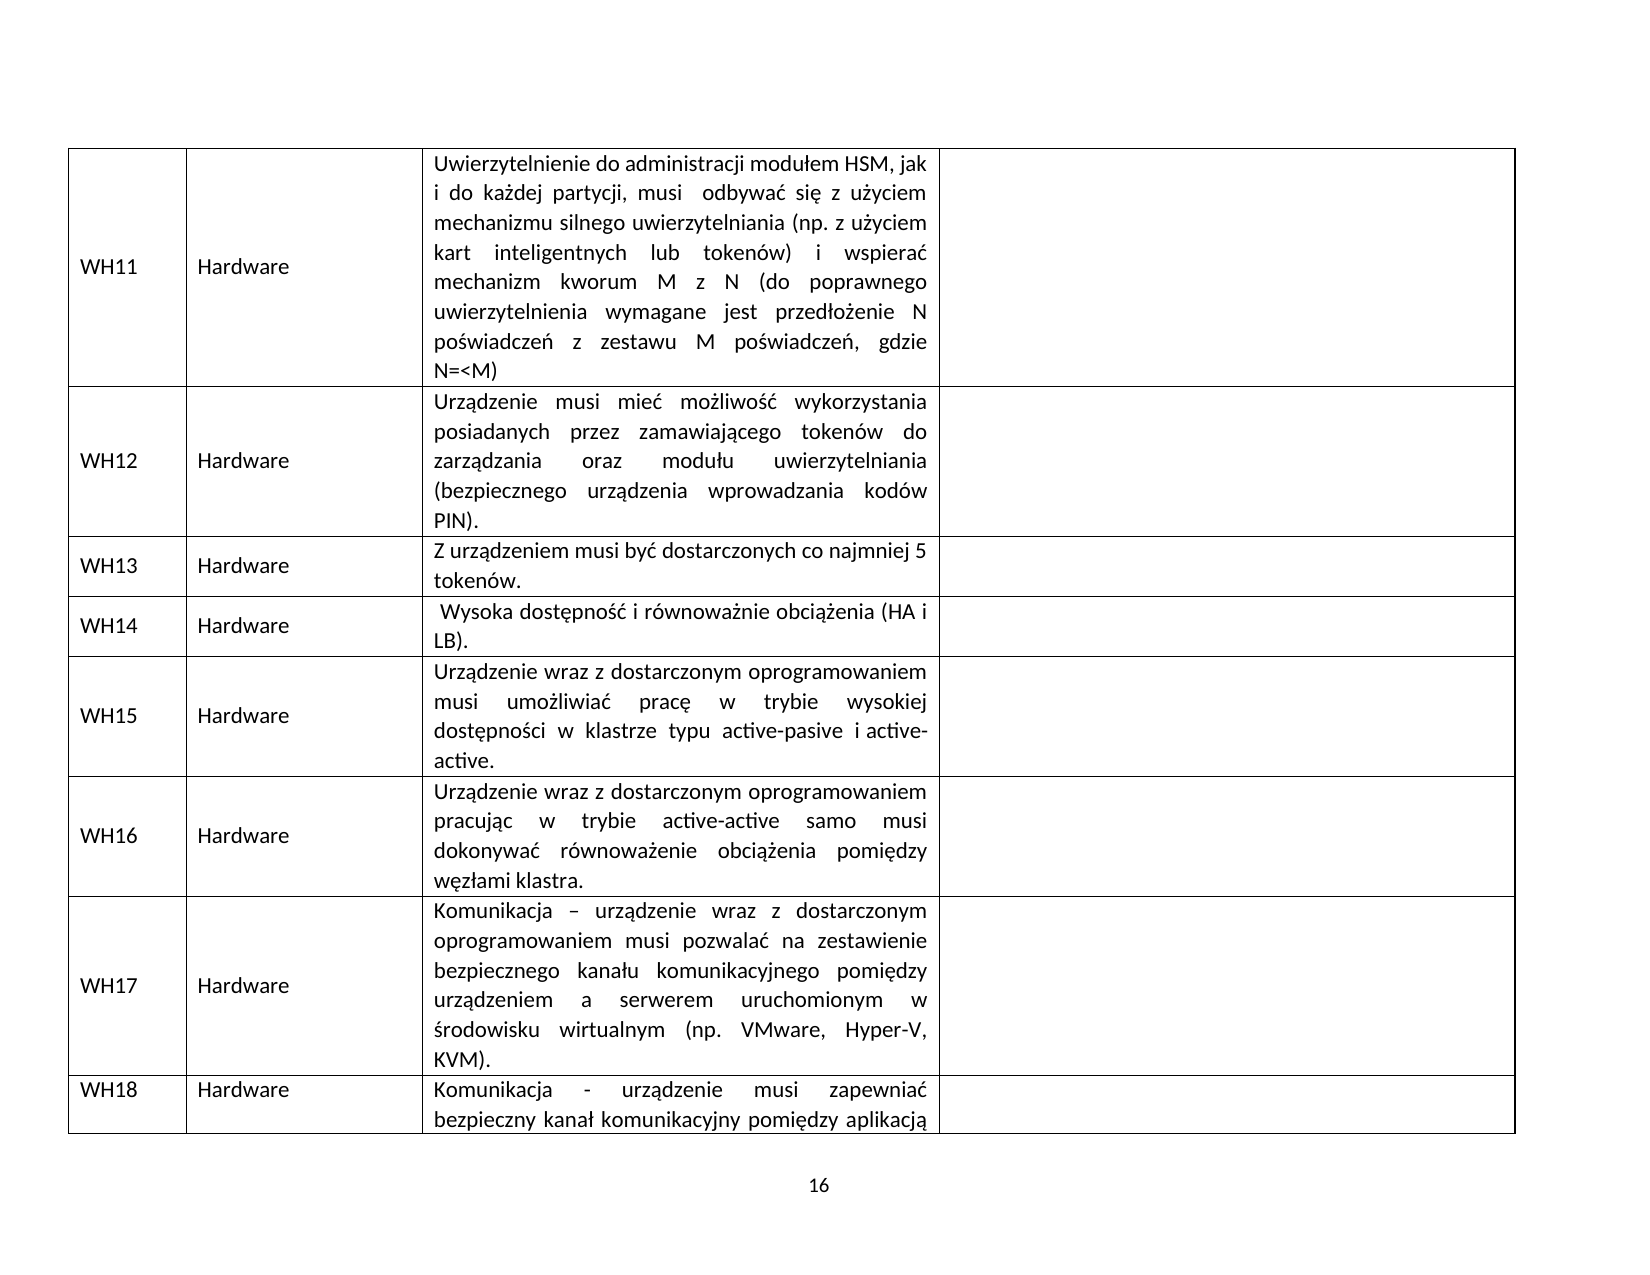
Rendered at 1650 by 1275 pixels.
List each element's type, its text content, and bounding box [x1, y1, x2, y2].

table_cell Hardware [187, 897, 422, 1074]
table_cell [940, 537, 1514, 596]
table_cell WH14 [69, 597, 186, 656]
table_cell WH12 [69, 387, 186, 536]
table_cell [940, 597, 1514, 656]
table_cell Hardware [187, 149, 422, 386]
table_cell Hardware [187, 657, 422, 776]
table_cell WH13 [69, 537, 186, 596]
table_cell Hardware [187, 537, 422, 596]
table_cell Hardware [187, 1076, 422, 1133]
table_cell [940, 1076, 1514, 1133]
table_cell Wysoka dostępność i równoważnie obciążenia (HA i LB). [423, 597, 939, 656]
table_cell Z urządzeniem musi być dostarczonych co najmniej 5 tokenów. [423, 537, 939, 596]
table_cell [423, 1076, 939, 1133]
table_cell Hardware [187, 387, 422, 536]
table_cell WH16 [69, 777, 186, 896]
table_cell Komunikacja – urządzenie wraz z dostarczonym oprogramowaniem musi pozwalać na zestawienie bezpiecznego kanału komunikacyjnego pomiędzy urządzeniem a serwerem uruchomionym w środowisku wirtualnym (np. VMware, Hyper-V, KVM). [423, 897, 939, 1074]
table_cell WH11 [69, 149, 186, 386]
table_cell [940, 777, 1514, 896]
table_cell WH15 [69, 657, 186, 776]
table_cell [940, 149, 1514, 386]
table_cell [940, 897, 1514, 1074]
table_cell Urządzenie musi mieć możliwość wykorzystania posiadanych przez zamawiającego tokenów do zarządzania oraz modułu uwierzytelniania (bezpiecznego urządzenia wprowadzania kodów PIN). [423, 387, 939, 536]
table_cell WH17 [69, 897, 186, 1074]
table_cell Hardware [187, 597, 422, 656]
table_cell Uwierzytelnienie do administracji modułem HSM, jak i do każdej partycji, musi odbywać się z użyciem mechanizmu silnego uwierzytelniania (np. z użyciem kart inteligentnych lub tokenów) i wspierać mechanizm kworum M z N (do poprawnego uwierzytelnienia wymagane jest przedłożenie N poświadczeń z zestawu M poświadczeń, gdzie N=<M) [423, 149, 939, 386]
table_cell Urządzenie wraz z dostarczonym oprogramowaniem pracując w trybie active-active samo musi dokonywać równoważenie obciążenia pomiędzy węzłami klastra. [423, 777, 939, 896]
table_cell [940, 387, 1514, 536]
table_cell WH18 [69, 1076, 186, 1133]
table_cell Hardware [187, 777, 422, 896]
table_cell Urządzenie wraz z dostarczonym oprogramowaniem musi umożliwiać pracę w trybie wysokiej dostępności w klastrze typu active-pasive i active-active. [423, 657, 939, 776]
table_cell [940, 657, 1514, 776]
